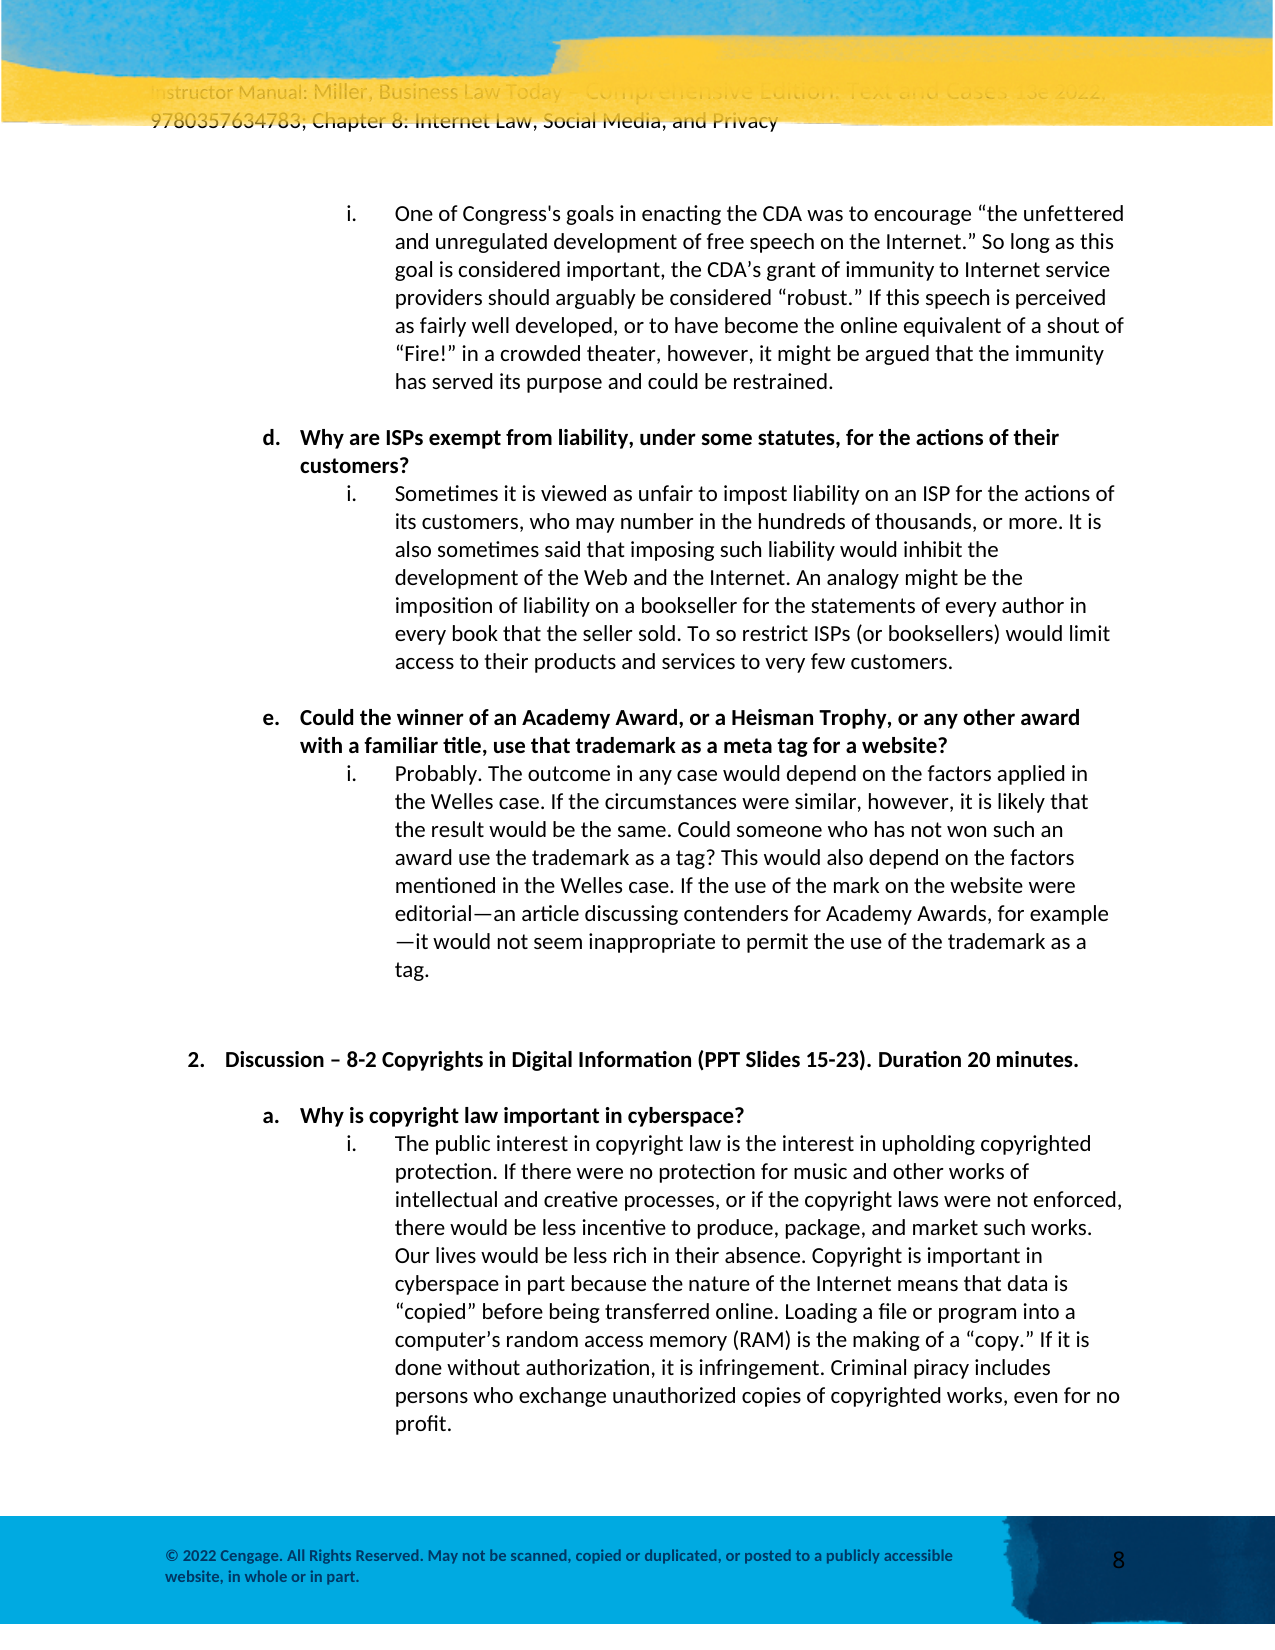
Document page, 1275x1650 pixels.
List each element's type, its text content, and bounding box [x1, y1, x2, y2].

list Sometimes it is viewed as unfair to impost liability on an ISP for the actions of its customers, who may number in the hundreds of thousands, or more. It is also sometimes said that imposing such liability would inhibit the development of the Web and the Internet. An analogy might be the imposition of liability on a bookseller for the statements of every author in every book that the seller sold. To so restrict ISPs (or booksellers) would limit access to their products and services to very few customers. [357, 479, 1125, 675]
list Probably. The outcome in any case would depend on the factors applied in the Welles case. If the circumstances were similar, however, it is likely that the result would be the same. Could someone who has not won such an award use the trademark as a tag? This would also depend on the factors mentioned in the Welles case. If the use of the mark on the website were editorial—an article discussing contenders for Academy Awards, for example—it would not seem inappropriate to permit the use of the trademark as a tag. [357, 759, 1125, 983]
list The public interest in copyright law is the interest in upholding copyrighted protection. If there were no protection for music and other works of intellectual and creative processes, or if the copyright laws were not enforced, there would be less incentive to produce, package, and market such works. Our lives would be less rich in their absence. Copyright is important in cyberspace in part because the nature of the Internet means that data is “copied” before being transferred online. Loading a file or program into a computer’s random access memory (RAM) is the making of a “copy.” If it is done without authorization, it is infringement. Criminal piracy includes persons who exchange unauthorized copies of copyrighted works, even for no profit. [357, 1129, 1125, 1437]
list Discussion – 8-2 Copyrights in Digital Information (PPT Slides 15-23). Duration 20 minutes. [187, 1045, 1125, 1073]
list Could the winner of an Academy Award, or a Heisman Trophy, or any other award with a familiar title, use that trademark as a meta tag for a website? [262, 703, 1125, 759]
picture [1010, 1516, 1275, 1624]
list Why are ISPs exempt from liability, under some statutes, for the actions of their customers? [262, 423, 1125, 479]
list Why is copyright law important in cyberspace? [262, 1101, 1125, 1129]
list One of Congress's goals in enacting the CDA was to encourage “the unfettered and unregulated development of free speech on the Internet.” So long as this goal is considered important, the CDA’s grant of immunity to Internet service providers should arguably be considered “robust.” If this speech is perceived as fairly well developed, or to have become the online equivalent of a shout of “Fire!” in a crowded theater, however, it might be argued that the immunity has served its purpose and could be restrained. [357, 199, 1125, 395]
